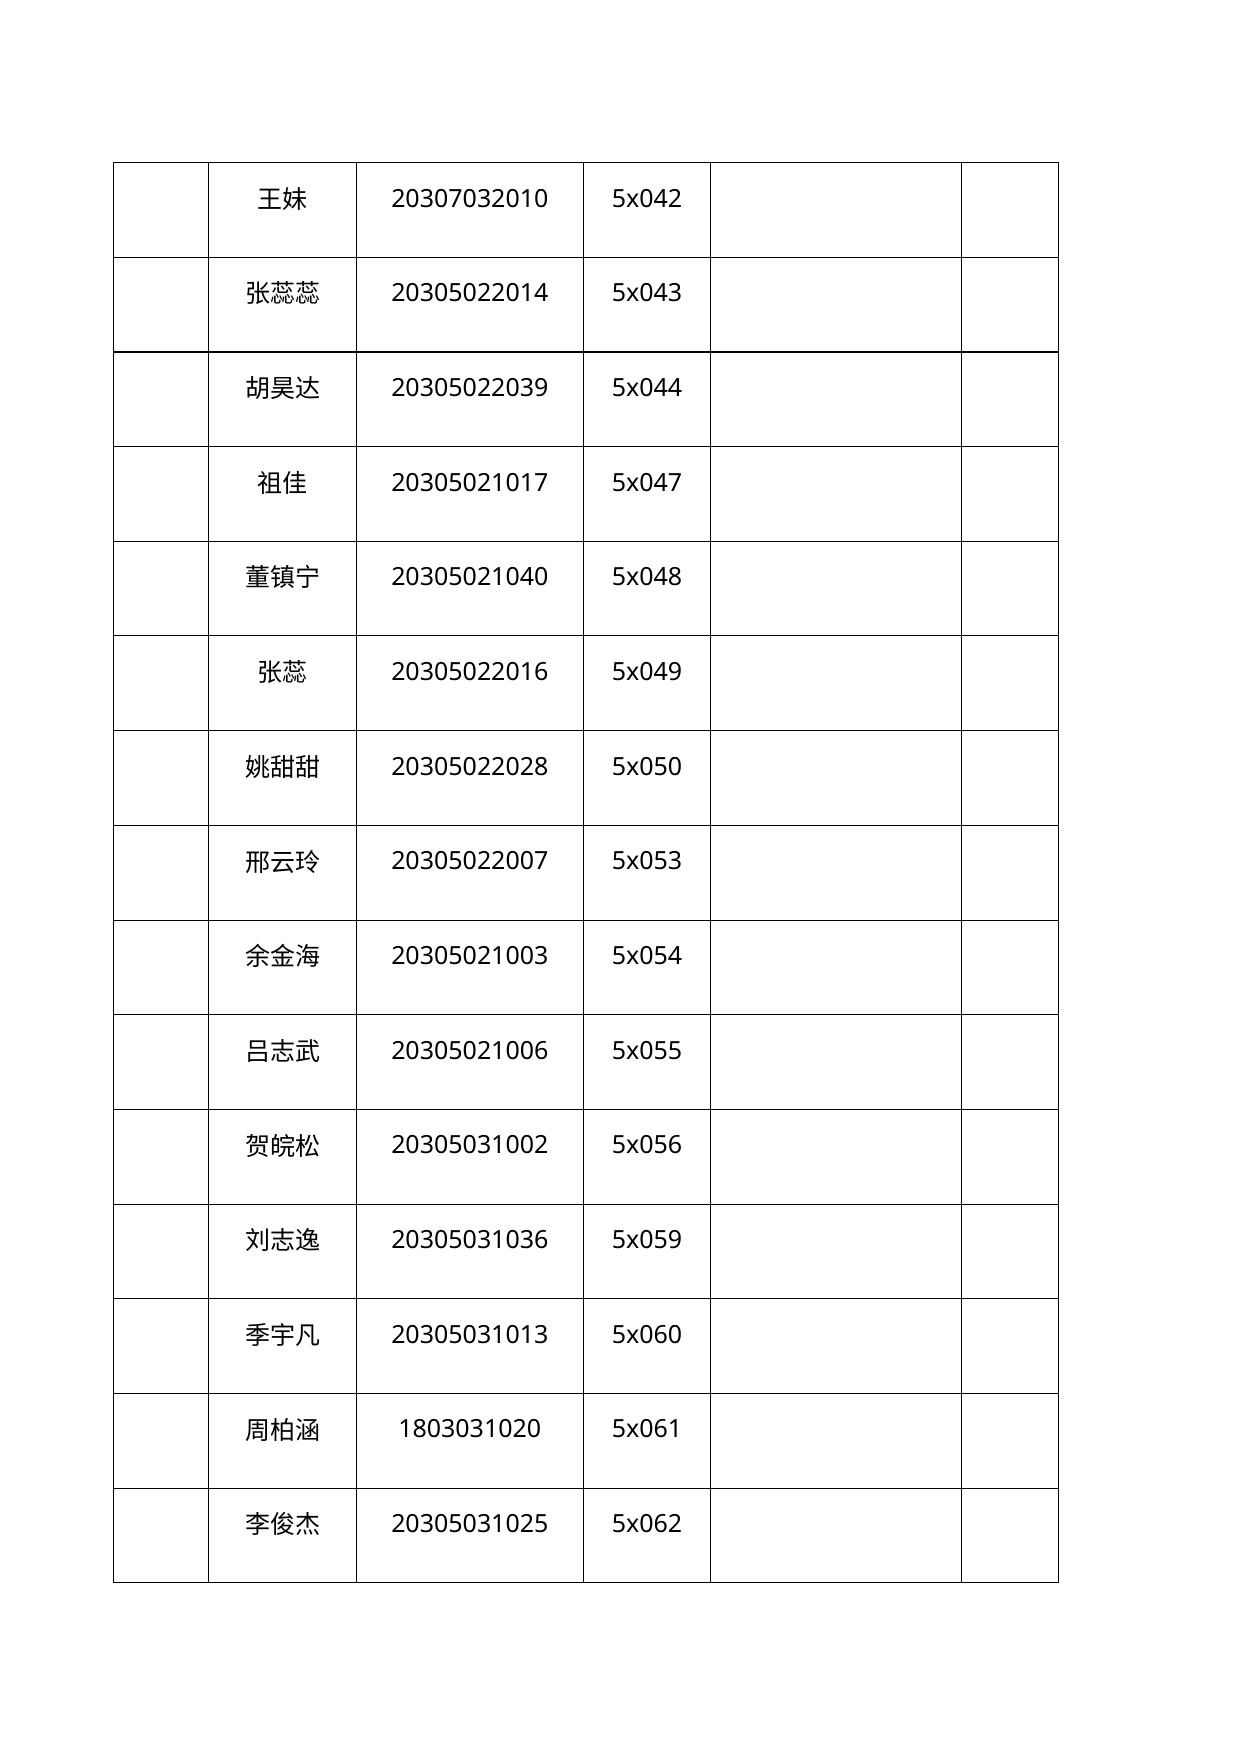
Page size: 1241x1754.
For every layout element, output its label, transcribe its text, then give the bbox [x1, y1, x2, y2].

table_cell 祖佳 [209, 447, 356, 541]
table_cell 20305031013 [357, 1299, 583, 1393]
table_cell [114, 1015, 208, 1109]
table_cell 20305021006 [357, 1015, 583, 1109]
table_cell 季宇凡 [209, 1299, 356, 1393]
table_cell [114, 1394, 208, 1488]
table_cell [711, 921, 961, 1014]
table_cell 5x061 [584, 1394, 710, 1488]
table_cell [711, 1015, 961, 1109]
table_cell [114, 731, 208, 825]
table_cell 姚甜甜 [209, 731, 356, 825]
table_cell 5x054 [584, 921, 710, 1014]
table_cell 20305031036 [357, 1205, 583, 1298]
table_cell [711, 1489, 961, 1582]
table_cell 5x047 [584, 447, 710, 541]
table_cell 20305022039 [357, 353, 583, 446]
table_cell 20305022014 [357, 258, 583, 351]
table_cell [711, 636, 961, 730]
table_cell 20305031002 [357, 1110, 583, 1203]
table_cell [711, 731, 961, 825]
table_cell 刘志逸 [209, 1205, 356, 1298]
table_cell 20305021017 [357, 447, 583, 541]
table_cell 5x053 [584, 826, 710, 919]
table_cell [114, 1110, 208, 1203]
table_cell [114, 353, 208, 446]
table_cell 胡昊达 [209, 353, 356, 446]
table_cell [962, 1110, 1058, 1203]
table_cell 王妹 [209, 163, 356, 257]
table_cell 邢云玲 [209, 826, 356, 919]
table_cell [114, 636, 208, 730]
table_cell 5x048 [584, 542, 710, 635]
table_cell 5x042 [584, 163, 710, 257]
table_cell 吕志武 [209, 1015, 356, 1109]
table_cell 李俊杰 [209, 1489, 356, 1582]
table_cell [962, 1489, 1058, 1582]
table_cell [711, 542, 961, 635]
table_cell [114, 826, 208, 919]
table_cell 5x049 [584, 636, 710, 730]
table_cell [962, 1205, 1058, 1298]
table_cell 张蕊 [209, 636, 356, 730]
table_cell 周柏涵 [209, 1394, 356, 1488]
table_cell [962, 636, 1058, 730]
table_cell 5x056 [584, 1110, 710, 1203]
table_cell 20307032010 [357, 163, 583, 257]
table_cell [962, 163, 1058, 257]
table_cell 余金海 [209, 921, 356, 1014]
table_cell [962, 826, 1058, 919]
table_cell 20305022028 [357, 731, 583, 825]
table_cell 20305022007 [357, 826, 583, 919]
table_cell [711, 1110, 961, 1203]
table_cell 5x059 [584, 1205, 710, 1298]
table_cell 20305021003 [357, 921, 583, 1014]
table_cell 20305022016 [357, 636, 583, 730]
table_cell [114, 163, 208, 257]
table_cell 5x060 [584, 1299, 710, 1393]
table_cell 20305021040 [357, 542, 583, 635]
table_cell [114, 1299, 208, 1393]
table_cell [114, 258, 208, 351]
table_cell [114, 542, 208, 635]
table_cell [962, 258, 1058, 351]
table_cell [962, 921, 1058, 1014]
table_cell 董镇宁 [209, 542, 356, 635]
table_cell 张蕊蕊 [209, 258, 356, 351]
table_cell [962, 542, 1058, 635]
table_cell [711, 353, 961, 446]
table_cell [962, 1299, 1058, 1393]
table_cell 5x043 [584, 258, 710, 351]
table_cell [711, 258, 961, 351]
table_cell [711, 447, 961, 541]
table_cell 1803031020 [357, 1394, 583, 1488]
table_cell [711, 163, 961, 257]
table_cell [711, 1299, 961, 1393]
table_cell [711, 1205, 961, 1298]
table_cell [962, 353, 1058, 446]
table_cell 5x050 [584, 731, 710, 825]
table_cell 贺皖松 [209, 1110, 356, 1203]
table_cell 5x062 [584, 1489, 710, 1582]
table_cell 20305031025 [357, 1489, 583, 1582]
table_cell [114, 1489, 208, 1582]
table_cell [114, 1205, 208, 1298]
table_cell [962, 1394, 1058, 1488]
table_cell [711, 826, 961, 919]
table_cell [114, 921, 208, 1014]
table_cell [962, 731, 1058, 825]
table_cell [114, 447, 208, 541]
table_cell 5x055 [584, 1015, 710, 1109]
table_cell 5x044 [584, 353, 710, 446]
table_cell [711, 1394, 961, 1488]
table_cell [962, 1015, 1058, 1109]
table_cell [962, 447, 1058, 541]
